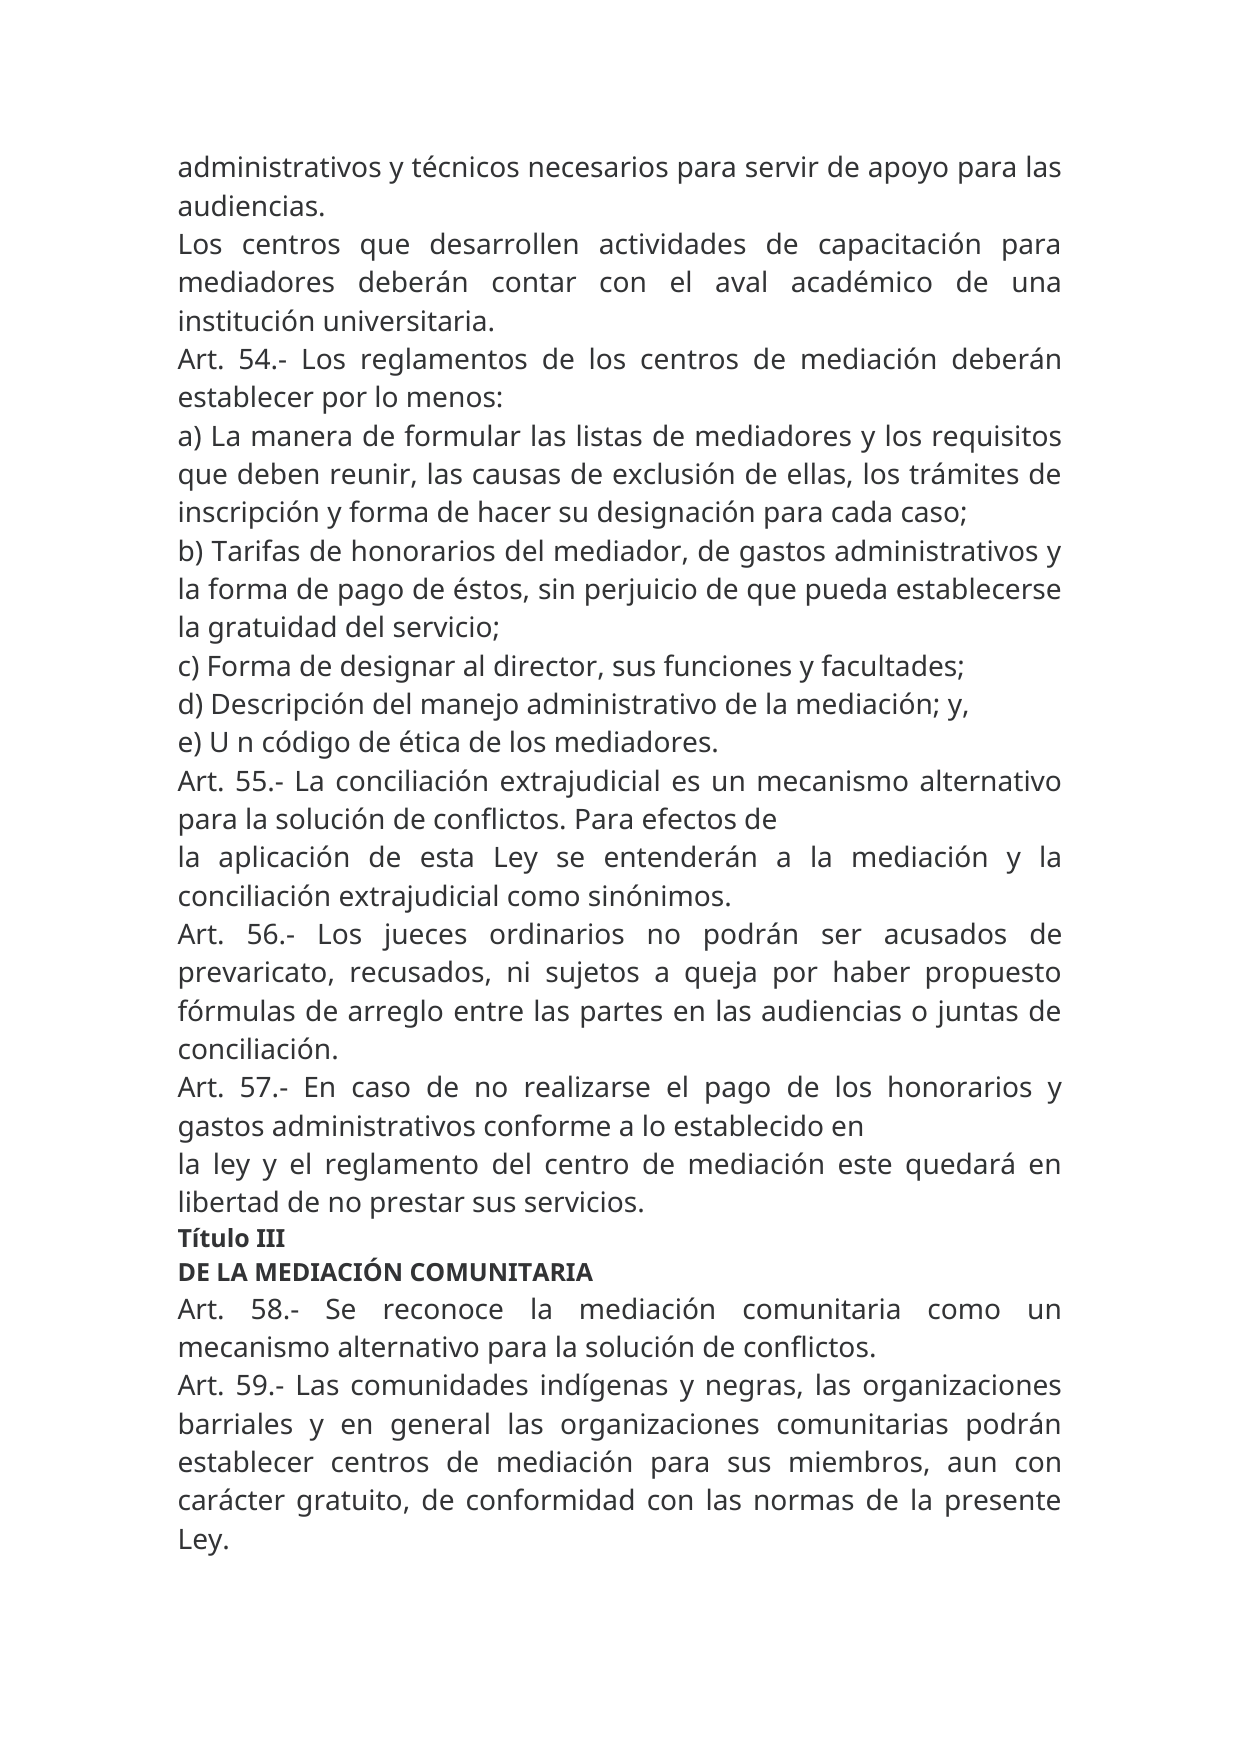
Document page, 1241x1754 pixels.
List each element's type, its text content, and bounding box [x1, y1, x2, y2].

text Art. 59.- Las comunidades indígenas y negras, las organizaciones barriales y en general las organizaciones comunitarias podrán establecer centros de mediación para sus miembros, aun con carácter gratuito, de conformidad con las normas de la presente Ley. [177, 1366, 1063, 1557]
text DE LA MEDIACIÓN COMUNITARIA [177, 1255, 1063, 1289]
text a) La manera de formular las listas de mediadores y los requisitos que deben reunir, las causas de exclusión de ellas, los trámites de inscripción y forma de hacer su designación para cada caso; [177, 416, 1063, 531]
text la aplicación de esta Ley se entenderán a la mediación y la conciliación extrajudicial como sinónimos. [177, 838, 1063, 914]
text Art. 56.- Los jueces ordinarios no podrán ser acusados de prevaricato, recusados, ni sujetos a queja por haber propuesto fórmulas de arreglo entre las partes en las audiencias o juntas de conciliación. [177, 914, 1063, 1068]
text Art. 57.- En caso de no realizarse el pago de los honorarios y gastos administrativos conforme a lo establecido en [177, 1068, 1063, 1144]
text administrativos y técnicos necesarios para servir de apoyo para las audiencias. [177, 148, 1063, 224]
text Art. 58.- Se reconoce la mediación comunitaria como un mecanismo alternativo para la solución de conflictos. [177, 1289, 1063, 1366]
text b) Tarifas de honorarios del mediador, de gastos administrativos y la forma de pago de éstos, sin perjuicio de que pueda establecerse la gratuidad del servicio; [177, 531, 1063, 646]
text c) Forma de designar al director, sus funciones y facultades; [177, 646, 1063, 684]
text Los centros que desarrollen actividades de capacitación para mediadores deberán contar con el aval académico de una institución universitaria. [177, 224, 1063, 339]
text e) U n código de ética de los mediadores. [177, 723, 1063, 761]
text Título III [177, 1221, 1063, 1255]
text Art. 54.- Los reglamentos de los centros de mediación deberán establecer por lo menos: [177, 339, 1063, 416]
text Art. 55.- La conciliación extrajudicial es un mecanismo alternativo para la solución de conflictos. Para efectos de [177, 761, 1063, 838]
text la ley y el reglamento del centro de mediación este quedará en libertad de no prestar sus servicios. [177, 1144, 1063, 1221]
text d) Descripción del manejo administrativo de la mediación; y, [177, 684, 1063, 723]
